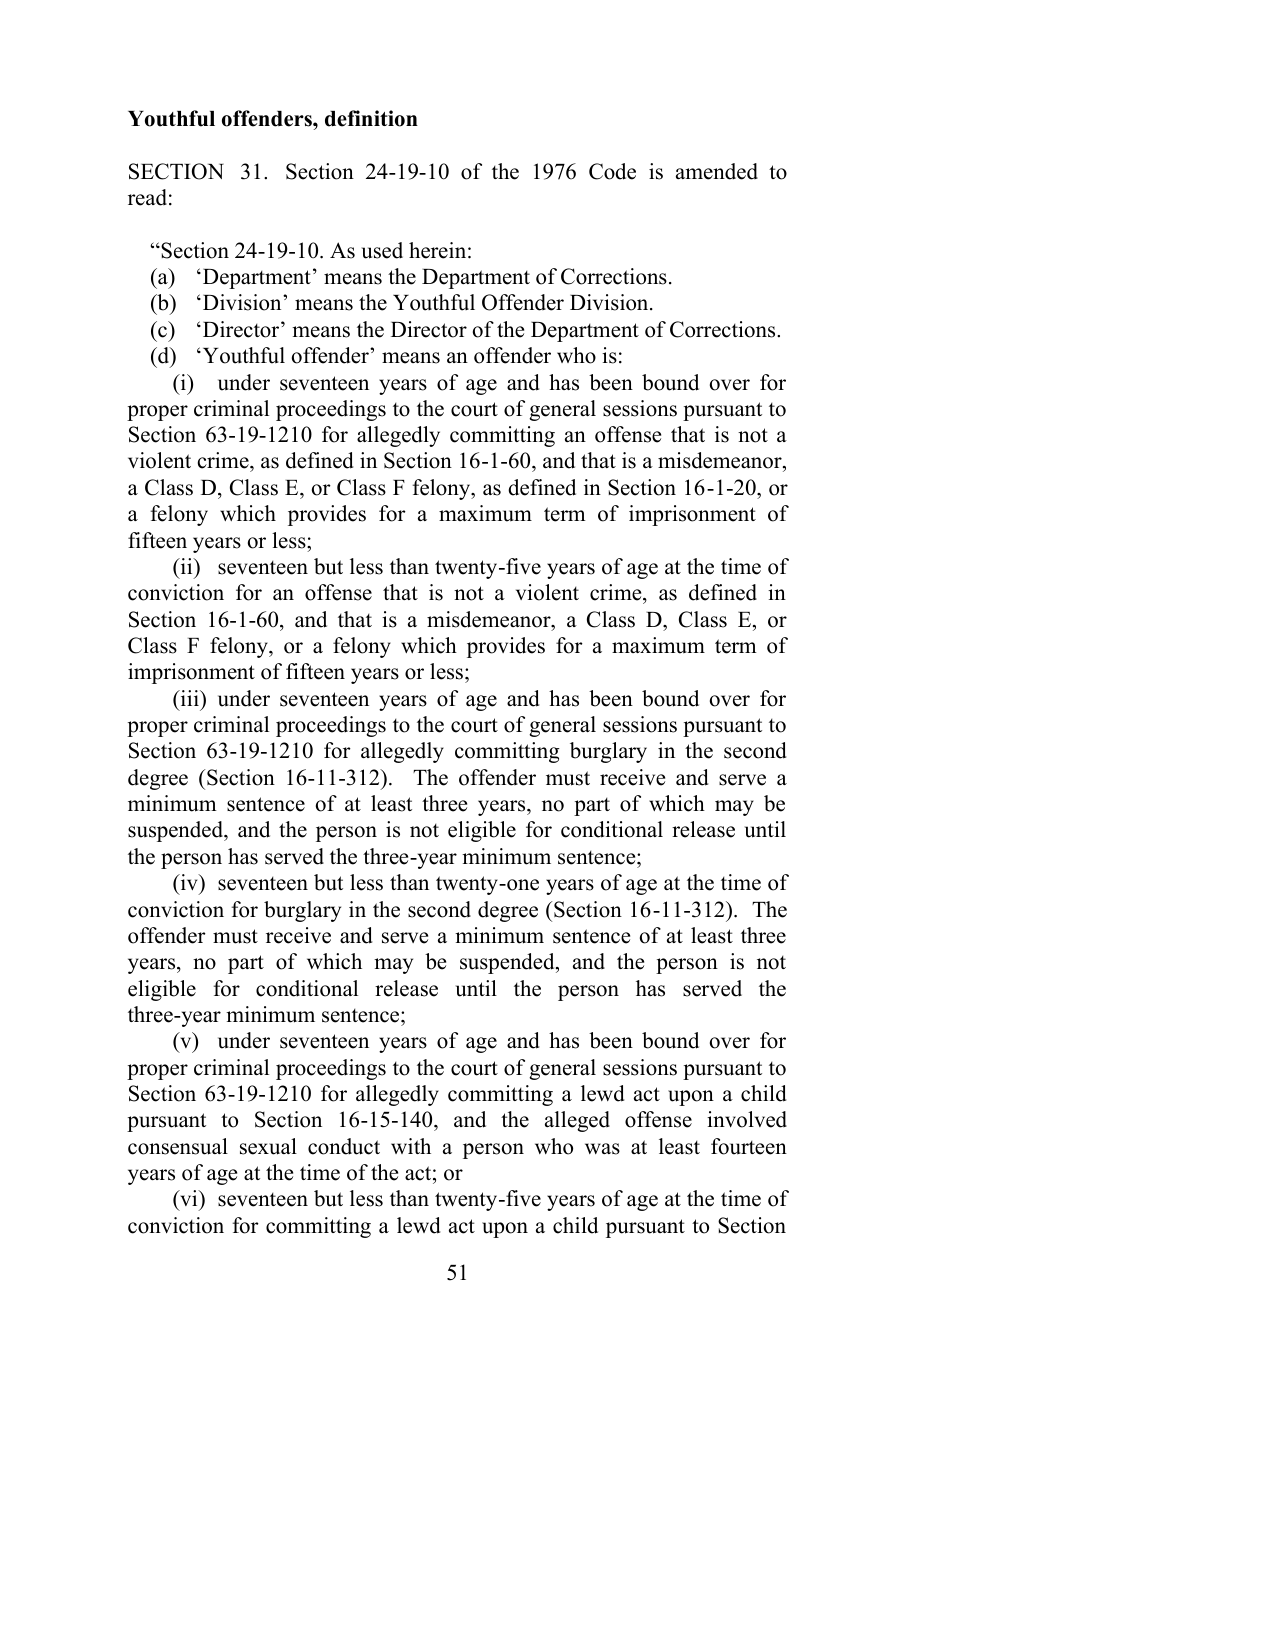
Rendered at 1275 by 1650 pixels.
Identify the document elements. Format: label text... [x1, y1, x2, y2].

text SECTION 31. Section 24-19-10 of the 1976 Code is amended to read: [127, 158, 787, 210]
text “Section 24-19-10. As used herein: [127, 237, 787, 263]
text Youthful offenders, definition [127, 105, 787, 131]
text (iii) under seventeen years of age and has been bound over for proper criminal proceedings to the court of general sessions pursuant to Section 63-19-1210 for allegedly committing burglary in the second degree (Section 16-11-312). The offender must receive and serve a minimum sentence of at least three years, no part of which may be suspended, and the person is not eligible for conditional release until the person has served the three-year minimum sentence; [127, 685, 787, 869]
text (c) ‘Director’ means the Director of the Department of Corrections. [127, 316, 787, 342]
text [127, 1186, 787, 1238]
text (b) ‘Division’ means the Youthful Offender Division. [127, 289, 787, 316]
text (i) under seventeen years of age and has been bound over for proper criminal proceedings to the court of general sessions pursuant to Section 63-19-1210 for allegedly committing an offense that is not a violent crime, as defined in Section 16-1-60, and that is a misdemeanor, a Class D, Class E, or Class F felony, as defined in Section 16-1-20, or a felony which provides for a maximum term of imprisonment of fifteen years or less; [127, 368, 787, 553]
text (d) ‘Youthful offender’ means an offender who is: [127, 342, 787, 368]
text (ii) seventeen but less than twenty-five years of age at the time of conviction for an offense that is not a violent crime, as defined in Section 16-1-60, and that is a misdemeanor, a Class D, Class E, or Class F felony, or a felony which provides for a maximum term of imprisonment of fifteen years or less; [127, 553, 787, 685]
text (v) under seventeen years of age and has been bound over for proper criminal proceedings to the court of general sessions pursuant to Section 63-19-1210 for allegedly committing a lewd act upon a child pursuant to Section 16-15-140, and the alleged offense involved consensual sexual conduct with a person who was at least fourteen years of age at the time of the act; or [127, 1027, 787, 1186]
text (iv) seventeen but less than twenty-one years of age at the time of conviction for burglary in the second degree (Section 16-11-312). The offender must receive and serve a minimum sentence of at least three years, no part of which may be suspended, and the person is not eligible for conditional release until the person has served the three-year minimum sentence; [127, 869, 787, 1027]
text (a) ‘Department’ means the Department of Corrections. [127, 263, 787, 289]
